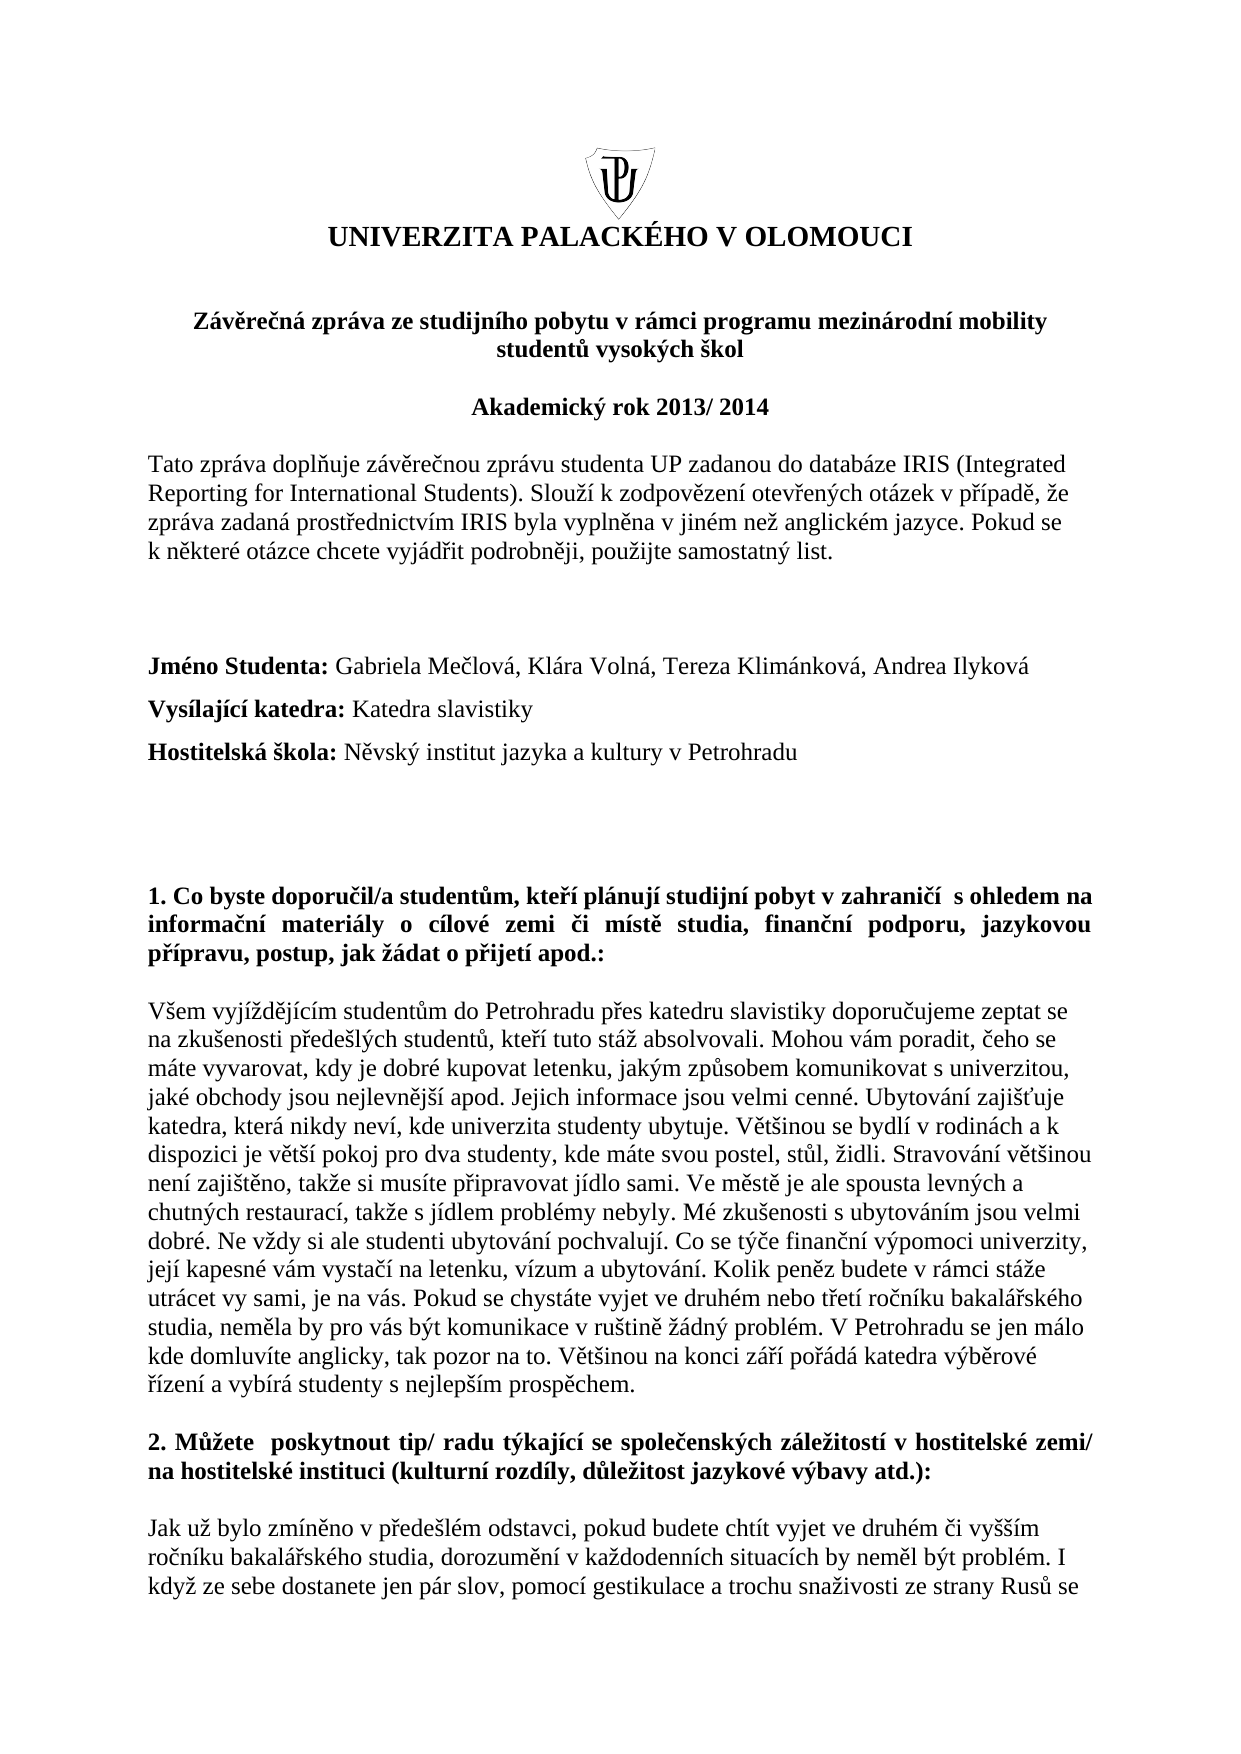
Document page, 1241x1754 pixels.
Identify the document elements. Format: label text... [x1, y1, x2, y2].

text Tato zpráva doplňuje závěrečnou zprávu studenta UP zadanou do databáze IRIS (Integrated Reporting for International Students). Slouží k zodpovězení otevřených otázek v případě, že zpráva zadaná prostřednictvím IRIS byla vyplněna v jiném než anglickém jazyce. Pokud se k některé otázce chcete vyjádřit podrobněji, použijte samostatný list. [148, 449, 1093, 564]
text Jméno Studenta: Gabriela Mečlová, Klára Volná, Tereza Klimánková, Andrea Ilyková [148, 651, 1093, 679]
text Vysílající katedra: Katedra slavistiky [148, 694, 1093, 723]
text univerzita palackého v olomouci [148, 219, 1093, 253]
text 2. Můžete poskytnout tip/ radu týkající se společenských záležitostí v hostitelské zemi/ na hostitelské instituci (kulturní rozdíly, důležitost jazykové výbavy atd.): [148, 1427, 1093, 1484]
subtitle Závěrečná zpráva ze studijního pobytu v rámci programu mezinárodní mobility studentů vysokých škol [148, 306, 1093, 363]
text 1. Co byste doporučil/a studentům, kteří plánují studijní pobyt v zahraničí s ohledem na informační materiály o cílové zemi či místě studia, finanční podporu, jazykovou přípravu, postup, jak žádat o přijetí apod.: [148, 881, 1093, 967]
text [148, 1513, 1093, 1599]
subtitle Akademický rok 2013/ 2014 [148, 392, 1093, 421]
text Všem vyjíždějícím studentům do Petrohradu přes katedru slavistiky doporučujeme zeptat se na zkušenosti předešlých studentů, kteří tuto stáž absolvovali. Mohou vám poradit, čeho se máte vyvarovat, kdy je dobré kupovat letenku, jakým způsobem komunikovat s univerzitou, jaké obchody jsou nejlevnější apod. Jejich informace jsou velmi cenné. Ubytování zajišťuje katedra, která nikdy neví, kde univerzita studenty ubytuje. Většinou se bydlí v rodinách a k dispozici je větší pokoj pro dva studenty, kde máte svou postel, stůl, židli. Stravování většinou není zajištěno, takže si musíte připravovat jídlo sami. Ve městě je ale spousta levných a chutných restaurací, takže s jídlem problémy nebyly. Mé zkušenosti s ubytováním jsou velmi dobré. Ne vždy si ale studenti ubytování pochvalují. Co se týče finanční výpomoci univerzity, její kapesné vám vystačí na letenku, vízum a ubytování. Kolik peněz budete v rámci stáže utrácet vy sami, je na vás. Pokud se chystáte vyjet ve druhém nebo třetí ročníku bakalářského studia, neměla by pro vás být komunikace v ruštině žádný problém. V Petrohradu se jen málo kde domluvíte anglicky, tak pozor na to. Většinou na konci září pořádá katedra výběrové řízení a vybírá studenty s nejlepším prospěchem. [148, 996, 1093, 1398]
text Hostitelská škola: Něvský institut jazyka a kultury v Petrohradu [148, 737, 1093, 766]
